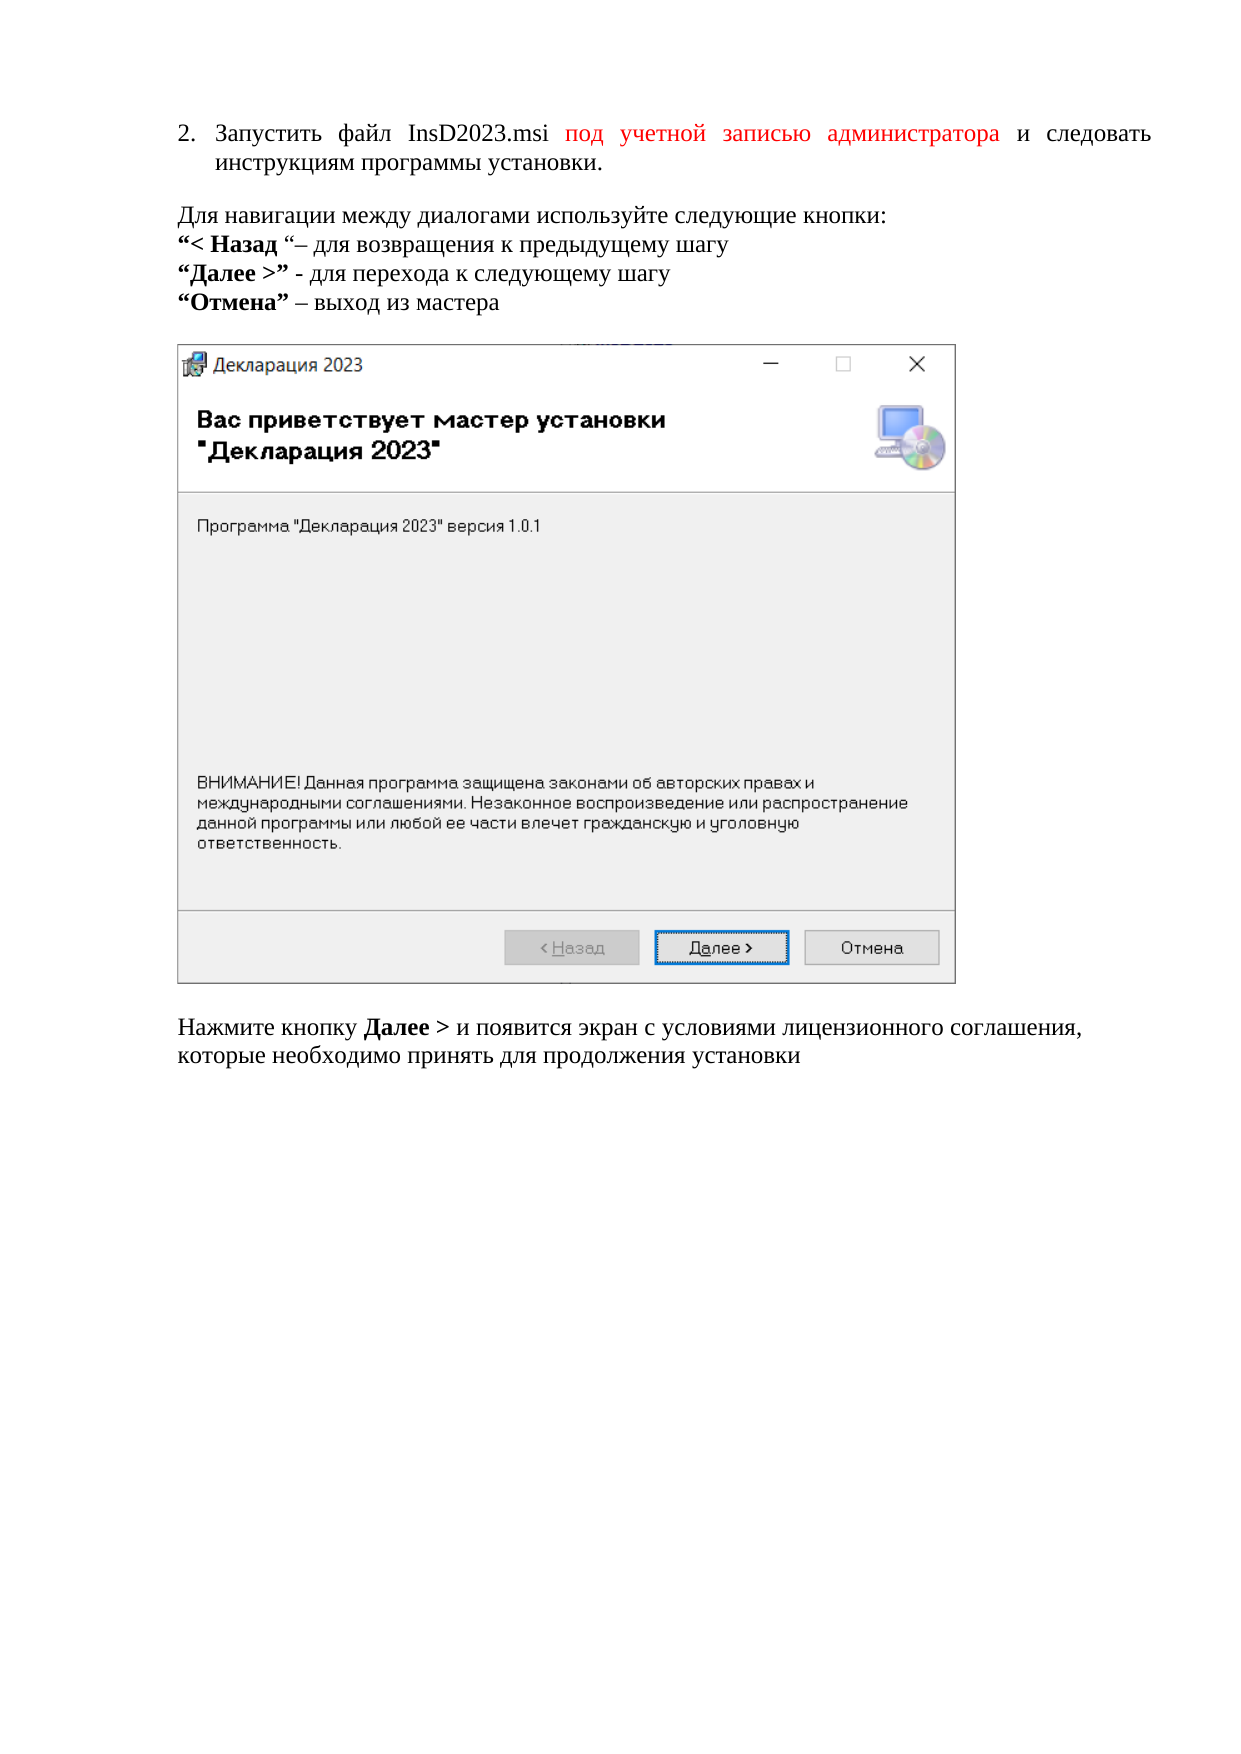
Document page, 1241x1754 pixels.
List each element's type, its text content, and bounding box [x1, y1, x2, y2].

text “< Назад “– для возвращения к предыдущему шагу [177, 229, 1152, 258]
text Нажмите кнопку Далее > и появится экран с условиями лицензионного соглашения, которые необходимо принять для продолжения установки [177, 1012, 1152, 1069]
text “Отмена” – выход из мастера [177, 287, 1152, 316]
text Для навигации между диалогами используйте следующие кнопки: [177, 201, 1152, 229]
text “Далее >” - для перехода к следующему шагу [177, 258, 1152, 287]
picture [177, 344, 956, 984]
subtitle Запустить файл InsD2023.msi под учетной записью администратора и следовать инструкциям программы установки. [177, 118, 1152, 176]
